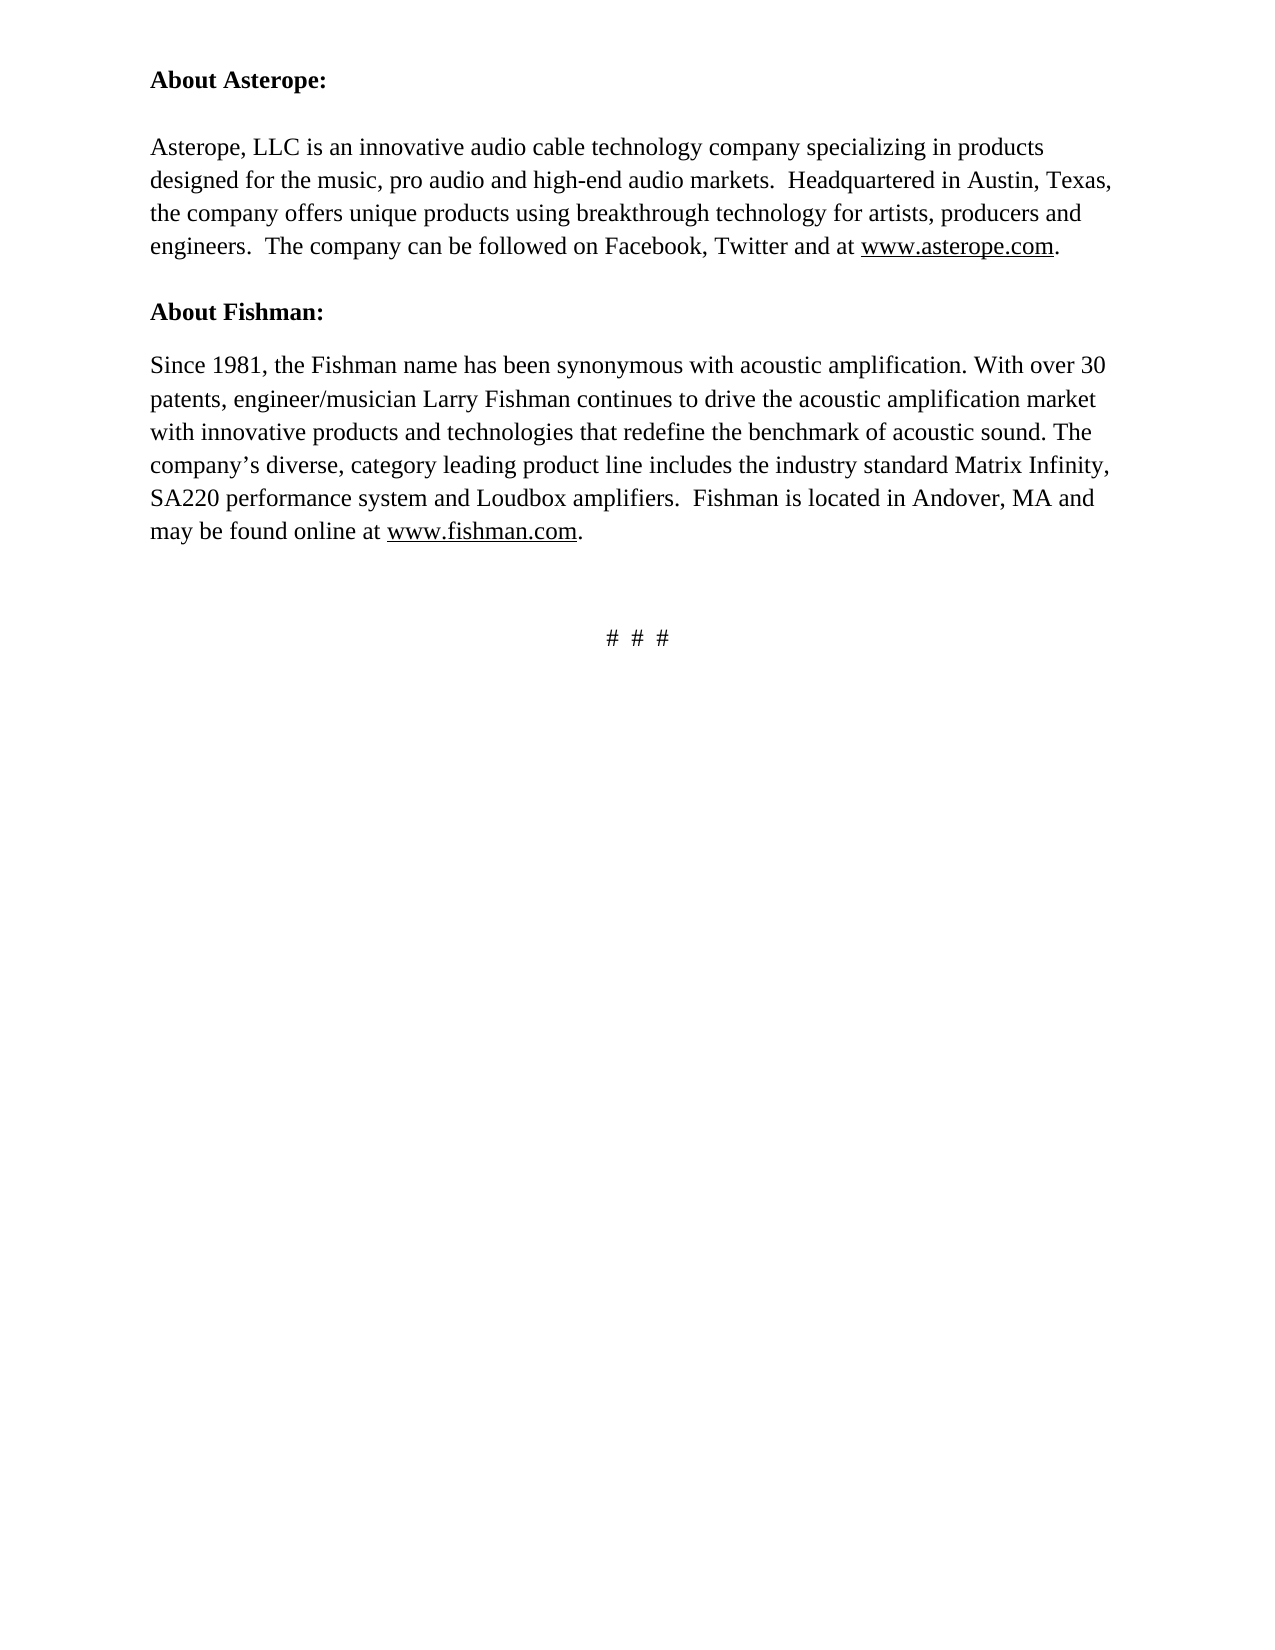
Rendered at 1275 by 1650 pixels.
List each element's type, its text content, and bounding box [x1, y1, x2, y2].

text the company offers unique products using breakthrough technology for artists, producers and engineers. The company can be followed on Facebook, Twitter and at www.asterope.com. [150, 198, 1125, 259]
text # # # [150, 623, 1125, 652]
text designed for the music, pro audio and high-end audio markets. Headquartered in Austin, Texas, [150, 165, 1125, 193]
text About Fishman: [150, 297, 1125, 326]
text Since 1981, the Fishman name has been synonymous with acoustic amplification. With over 30 patents, engineer/musician Larry Fishman continues to drive the acoustic amplification market with innovative products and technologies that redefine the benchmark of acoustic sound. The company’s diverse, category leading product line includes the industry standard Matrix Infinity, SA220 performance system and Loudbox amplifiers. Fishman is located in Andover, MA and may be found online at www.fishman.com. [150, 351, 1125, 544]
text Asterope, LLC is an innovative audio cable technology company specializing in products [150, 132, 1125, 160]
text About Asterope: [150, 66, 1125, 94]
